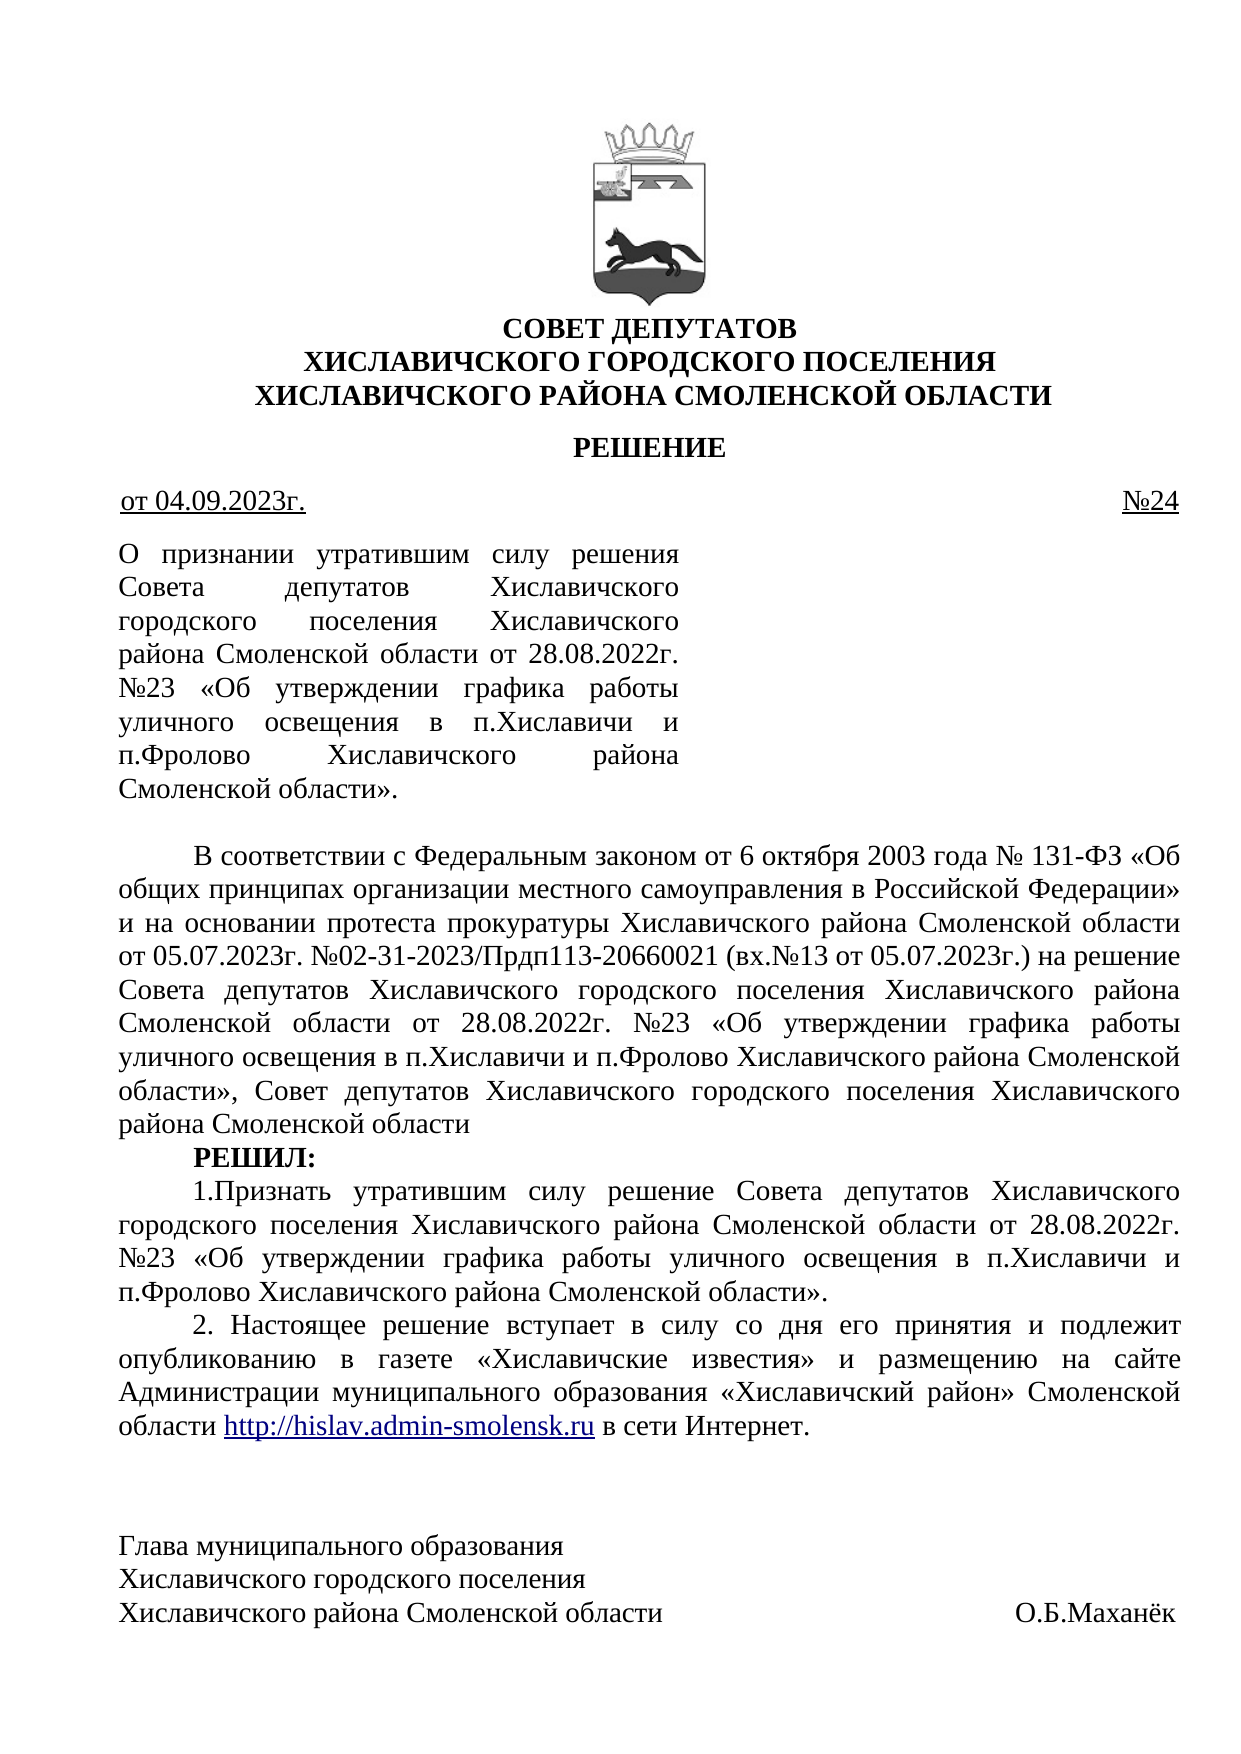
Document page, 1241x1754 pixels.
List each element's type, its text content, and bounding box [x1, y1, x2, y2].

picture [581, 118, 718, 311]
text РЕШИЛ: [118, 1140, 1181, 1173]
text О признании утратившим силу решения Совета депутатов Хиславичского городского поселения Хиславичского района Смоленской области от 28.08.2022г. №23 «Об утверждении графика работы уличного освещения в п.Хиславичи и п.Фролово Хиславичского района Смоленской области». [118, 536, 679, 804]
text РЕШЕНИЕ [118, 431, 1181, 464]
text от 04.09.2023г. №24 [118, 483, 1181, 517]
text Хиславичского городского поселения [118, 1561, 1179, 1595]
text В соответствии с Федеральным законом от 6 октября 2003 года № 131-ФЗ «Об общих принципах организации местного самоуправления в Российской Федерации» и на основании протеста прокуратуры Хиславичского района Смоленской области от 05.07.2023г. №02-31-2023/Прдп113-20660021 (вх.№13 от 05.07.2023г.) на решение Совета депутатов Хиславичского городского поселения Хиславичского района Смоленской области от 28.08.2022г. №23 «Об утверждении графика работы уличного освещения в п.Хиславичи и п.Фролово Хиславичского района Смоленской области», Совет депутатов Хиславичского городского поселения Хиславичского района Смоленской области [118, 838, 1181, 1140]
text 1.Признать утратившим силу решение Совета депутатов Хиславичского городского поселения Хиславичского района Смоленской области от 28.08.2022г. №23 «Об утверждении графика работы уличного освещения в п.Хиславичи и п.Фролово Хиславичского района Смоленской области». [118, 1173, 1181, 1307]
text ХИСЛАВИЧСКОГО РАЙОНА СМОЛЕНСКОЙ ОБЛАСТИ [118, 378, 1181, 411]
text ХИСЛАВИЧСКОГО ГОРОДСКОГО ПОСЕЛЕНИЯ [118, 344, 1181, 378]
text Глава муниципального образования [118, 1528, 1181, 1561]
text СОВЕТ ДЕПУТАТОВ [118, 311, 1181, 344]
text Хиславичского района Смоленской области О.Б.Маханёк [118, 1595, 1179, 1628]
text 2. Настоящее решение вступает в силу со дня его принятия и подлежит опубликованию в газете «Хиславичские известия» и размещению на сайте Администрации муниципального образования «Хиславичский район» Смоленской области http://hislav.admin-smolensk.ru в сети Интернет. [118, 1307, 1181, 1442]
